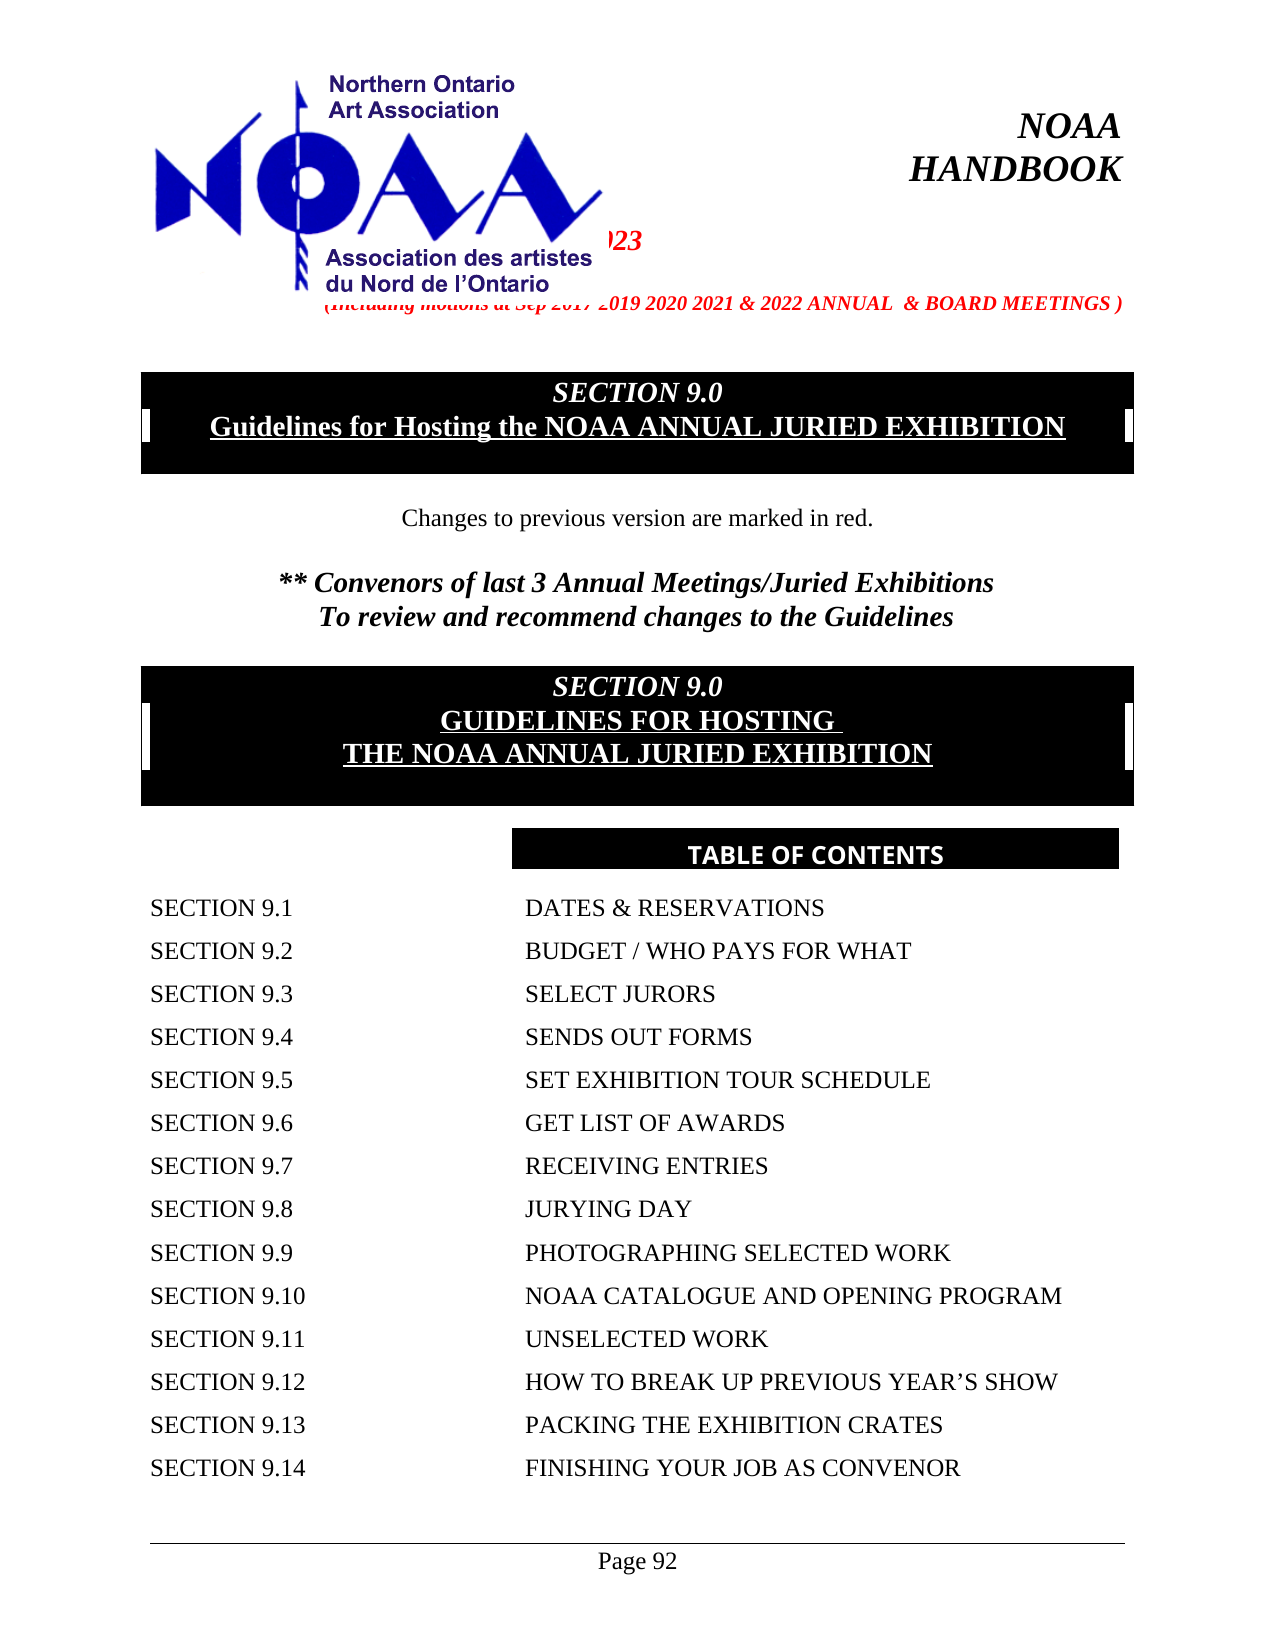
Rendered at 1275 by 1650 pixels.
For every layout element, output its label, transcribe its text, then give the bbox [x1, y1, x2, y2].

text THE NOAA ANNUAL JURIED EXHIBITION [150, 736, 1125, 767]
text SECTION 9.3 SELECT JURORS [150, 979, 1125, 1008]
text Guidelines for Hosting the NOAA ANNUAL JURIED EXHIBITION [150, 409, 1125, 439]
text SECTION 9.0 [142, 667, 1133, 703]
text ** Convenors of last 3 Annual Meetings/Juried Exhibitions [150, 565, 1125, 599]
subtitle SECTION 9.1 DATES & RESERVATIONS [150, 893, 1125, 921]
text SECTION 9.12 HOW TO BREAK UP PREVIOUS YEAR’S SHOW [150, 1367, 1125, 1396]
text To review and recommend changes to the Guidelines [150, 599, 1125, 632]
subtitle SECTION 9.2 BUDGET / WHO PAYS FOR WHAT [150, 936, 1125, 964]
text SECTION 9.11 UNSELECTED WORK [150, 1324, 1125, 1353]
text SECTION 9.13 PACKING THE EXHIBITION CRATES [150, 1410, 1125, 1439]
text SECTION 9.4 SENDS OUT FORMS [150, 1022, 1125, 1051]
text SECTION 9.10 NOAA CATALOGUE AND OPENING PROGRAM [150, 1281, 1125, 1309]
text SECTION 9.6 GET LIST OF AWARDS [150, 1108, 1125, 1137]
text SECTION 9.14 FINISHING YOUR JOB AS CONVENOR [150, 1453, 1125, 1482]
text Changes to previous version are marked in red. [150, 503, 1125, 532]
text SECTION 9.8 JURYING DAY [150, 1194, 1125, 1223]
text SECTION 9.0 [142, 373, 1133, 409]
text SECTION 9.9 PHOTOGRAPHING SELECTED WORK [150, 1238, 1125, 1266]
text GUIDELINES FOR HOSTING [150, 703, 1125, 736]
text SECTION 9.7 RECEIVING ENTRIES [150, 1151, 1125, 1180]
text SECTION 9.5 SET EXHIBITION TOUR SCHEDULE [150, 1065, 1125, 1094]
